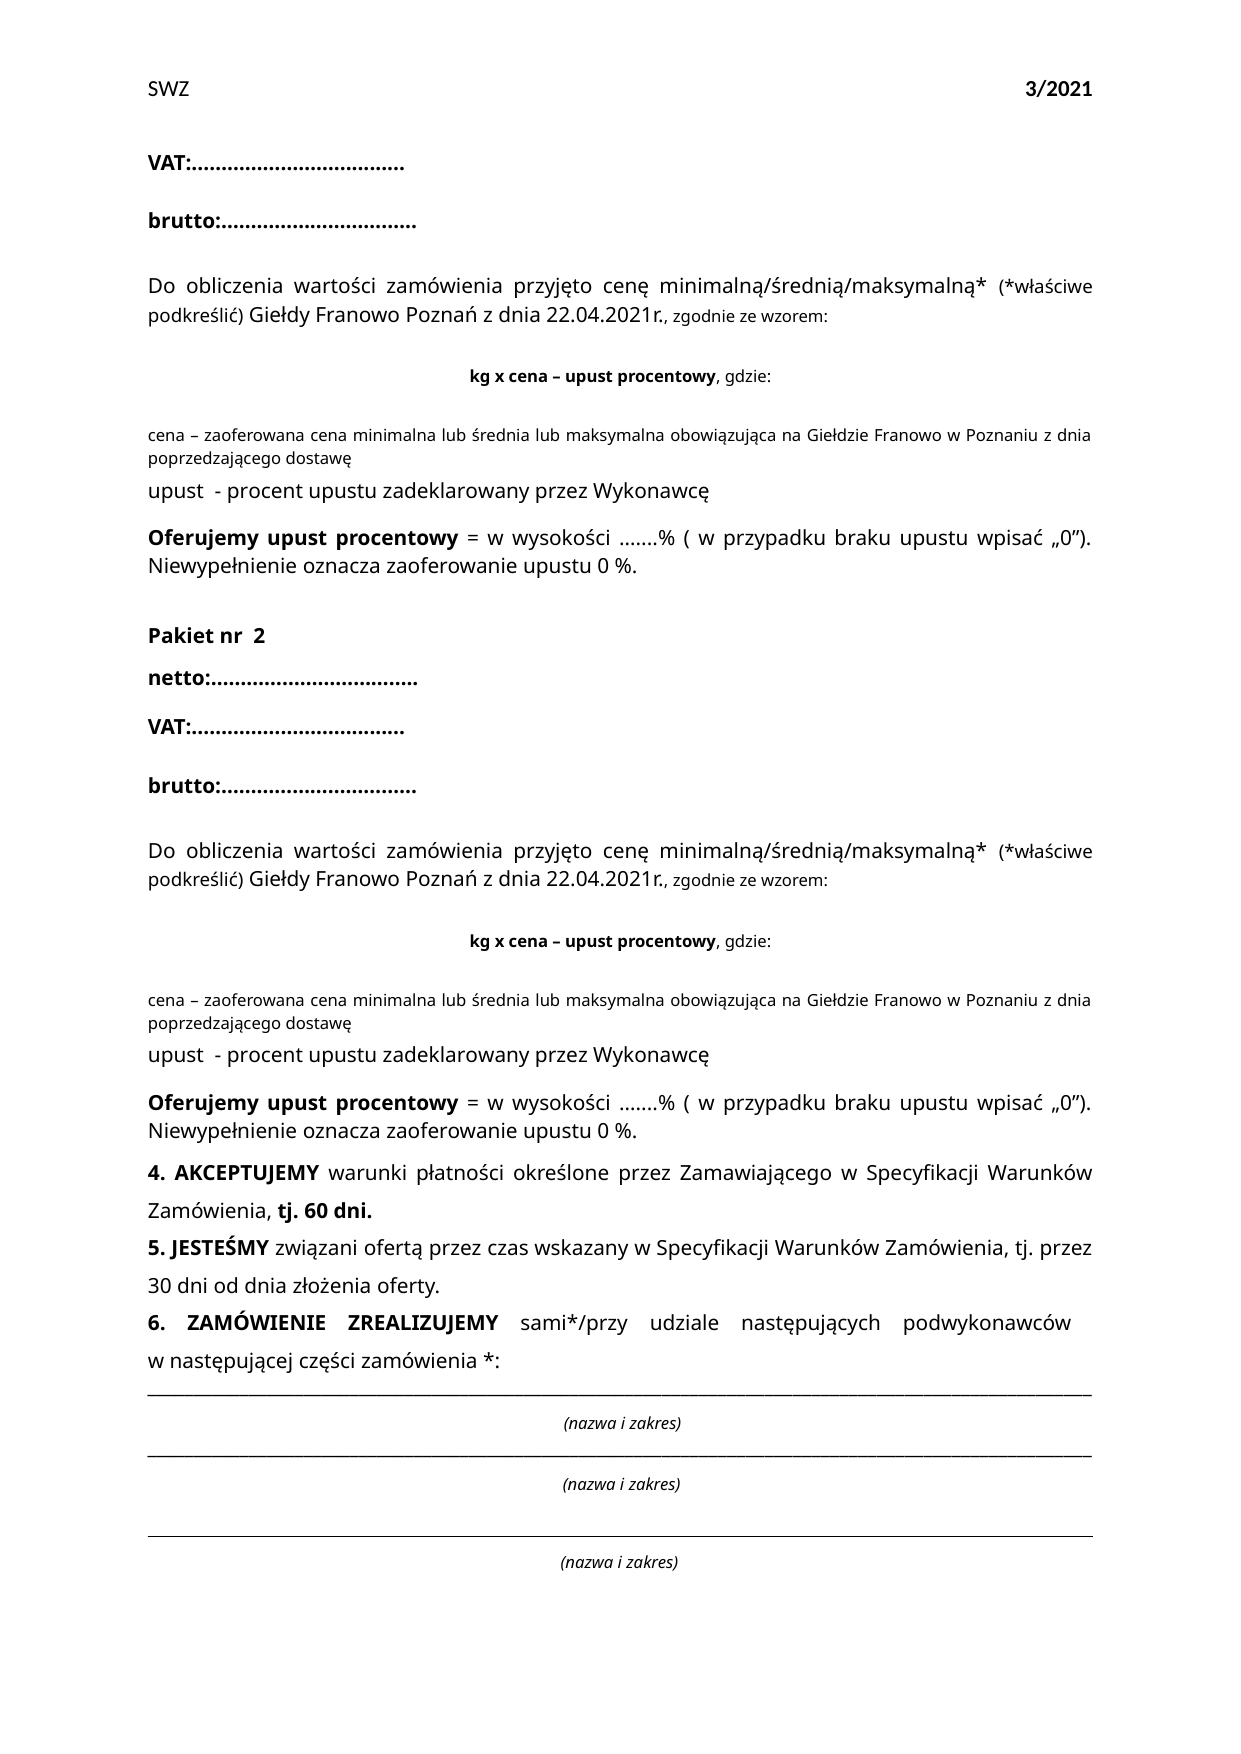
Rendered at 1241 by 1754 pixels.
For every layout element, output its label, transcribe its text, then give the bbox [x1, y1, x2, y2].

text upust - procent upustu zadeklarowany przez Wykonawcę [148, 476, 1093, 504]
text brutto:……………………….….. [148, 771, 1093, 799]
text Do obliczenia wartości zamówienia przyjęto cenę minimalną/średnią/maksymalną* (*właściwe podkreślić) Giełdy Franowo Poznań z dnia 22.04.2021r., zgodnie ze wzorem: [148, 836, 1093, 893]
text Pakiet nr 2 netto:…………………………….. [148, 621, 1093, 692]
text 6. ZAMÓWIENIE ZREALIZUJEMY sami*/przy udziale następujących podwykonawców w następującej części zamówienia *: [148, 1301, 1093, 1376]
text brutto:……………………….….. [148, 206, 1093, 235]
text upust - procent upustu zadeklarowany przez Wykonawcę [148, 1040, 1093, 1069]
text VAT:...…………………............ [148, 712, 1093, 765]
text kg x cena – upust procentowy, gdzie: [148, 929, 1093, 952]
text cena – zaoferowana cena minimalna lub średnia lub maksymalna obowiązująca na Giełdzie Franowo w Poznaniu z dnia poprzedzającego dostawę [148, 989, 1093, 1034]
text (nazwa i zakres) [148, 1399, 1093, 1437]
text Oferujemy upust procentowy = w wysokości …....% ( w przypadku braku upustu wpisać „0”). Niewypełnienie oznacza zaoferowanie upustu 0 %. [148, 1088, 1093, 1144]
text kg x cena – upust procentowy, gdzie: [148, 365, 1093, 387]
text (nazwa i zakres) [148, 1461, 1093, 1498]
text Oferujemy upust procentowy = w wysokości …....% ( w przypadku braku upustu wpisać „0”). Niewypełnienie oznacza zaoferowanie upustu 0 %. [148, 523, 1093, 580]
text (nazwa i zakres) [148, 1537, 1093, 1576]
text 4. AKCEPTUJEMY warunki płatności określone przez Zamawiającego w Specyfikacji Warunków Zamówienia, tj. 60 dni. [148, 1151, 1093, 1226]
text cena – zaoferowana cena minimalna lub średnia lub maksymalna obowiązująca na Giełdzie Franowo w Poznaniu z dnia poprzedzającego dostawę [148, 424, 1093, 469]
text 5. JESTEŚMY związani ofertą przez czas wskazany w Specyfikacji Warunków Zamówienia, tj. przez 30 dni od dnia złożenia oferty. [148, 1226, 1093, 1301]
text Do obliczenia wartości zamówienia przyjęto cenę minimalną/średnią/maksymalną* (*właściwe podkreślić) Giełdy Franowo Poznań z dnia 22.04.2021r., zgodnie ze wzorem: [148, 271, 1093, 328]
text VAT:...…………………............ [148, 148, 1093, 200]
